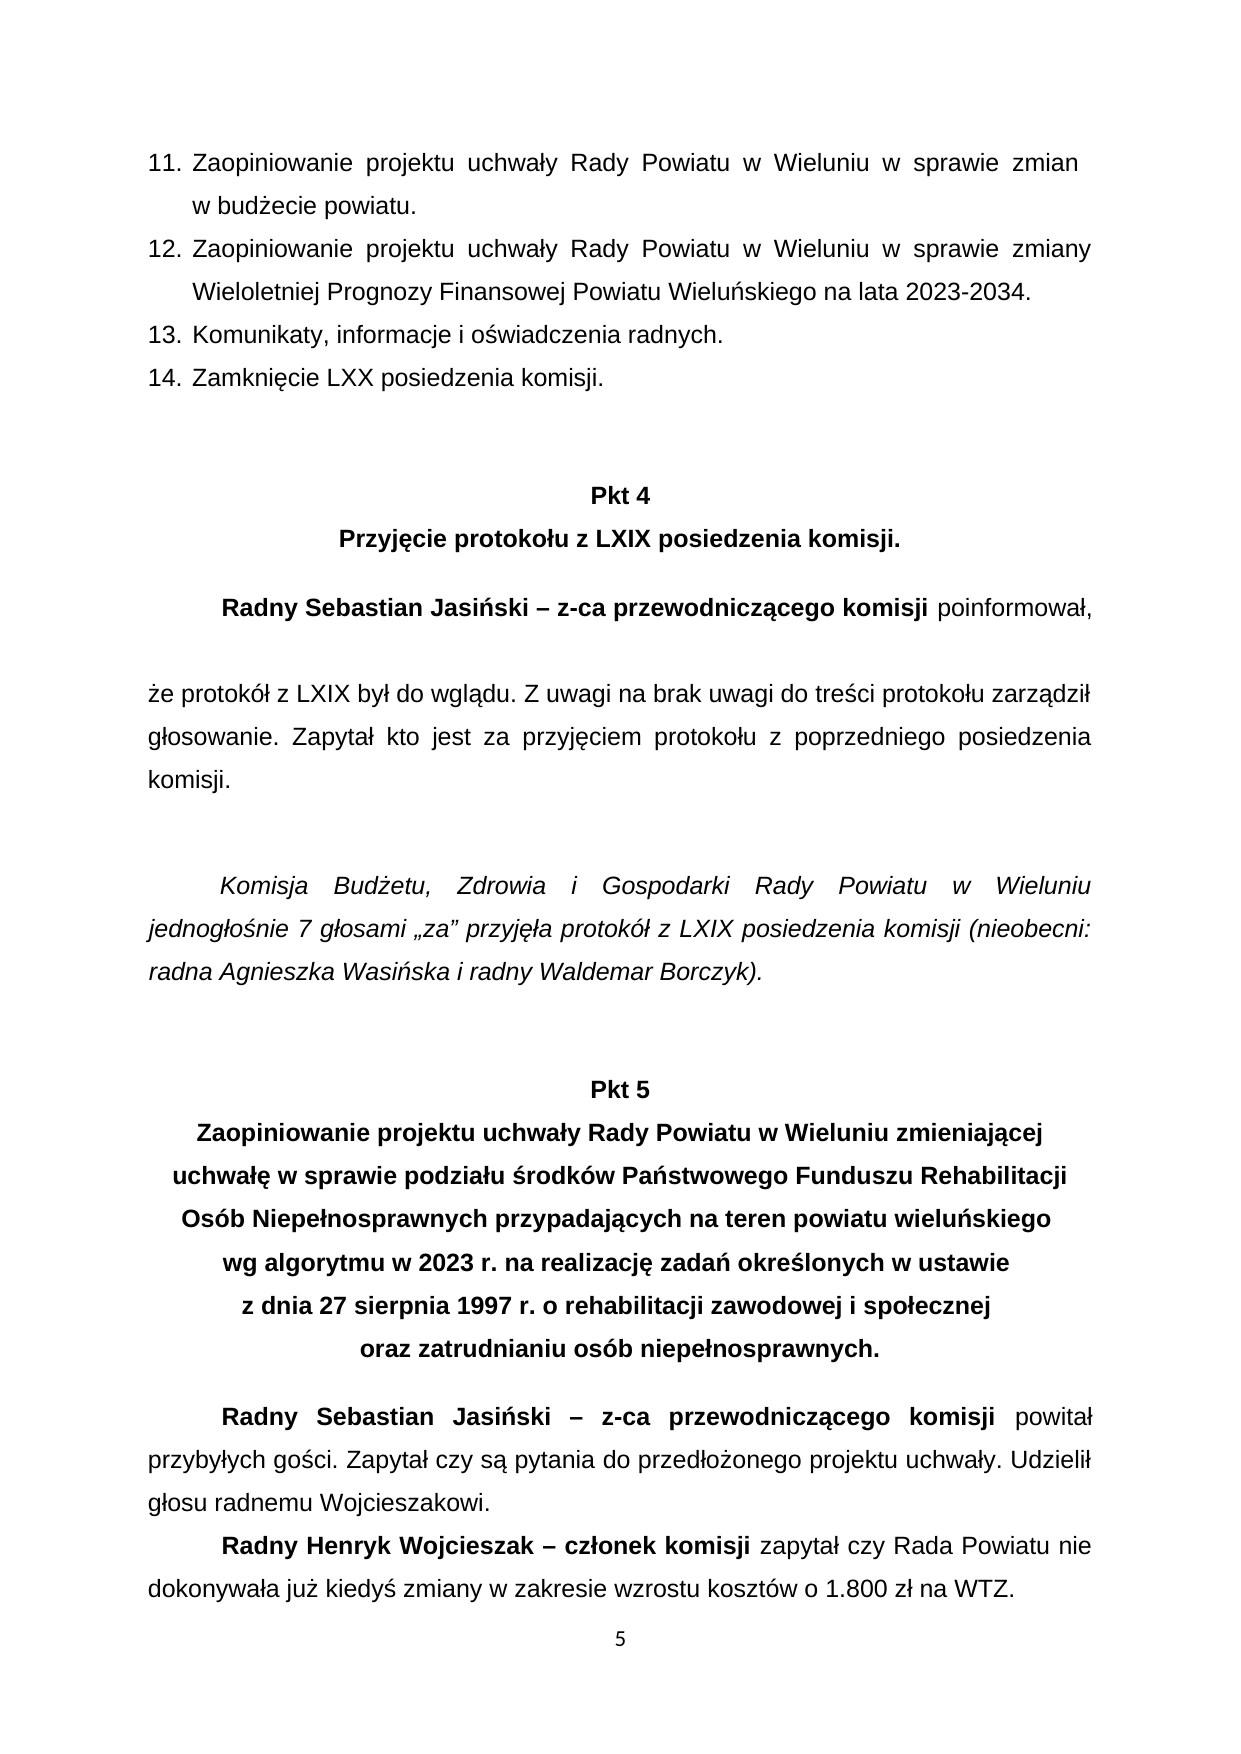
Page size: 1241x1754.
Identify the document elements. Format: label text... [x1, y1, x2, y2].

text Komisja Budżetu, Zdrowia i Gospodarki Rady Powiatu w Wieluniu jednogłośnie 7 głosami „za” przyjęła protokół z LXIX posiedzenia komisji (nieobecni: radna Agnieszka Wasińska i radny Waldemar Borczyk). [149, 871, 1093, 986]
text Radny Henryk Wojcieszak – członek komisji zapytał czy Rada Powiatu nie dokonywała już kiedyś zmiany w zakresie wzrostu kosztów o 1.800 zł na WTZ. [148, 1531, 1093, 1603]
list Zamknięcie LXX posiedzenia komisji. [148, 363, 1093, 392]
list Zaopiniowanie projektu uchwały Rady Powiatu w Wieluniu w sprawie zmiany Wieloletniej Prognozy Finansowej Powiatu Wieluńskiego na lata 2023-2034. [148, 234, 1093, 306]
list Komunikaty, informacje i oświadczenia radnych. [148, 320, 1093, 349]
text Radny Sebastian Jasiński – z-ca przewodniczącego komisji poinformował, że protokół z LXIX był do wglądu. Z uwagi na brak uwagi do treści protokołu zarządził głosowanie. Zapytał kto jest za przyjęciem protokołu z poprzedniego posiedzenia komisji. [148, 593, 1093, 794]
list Zaopiniowanie projektu uchwały Rady Powiatu w Wieluniu w sprawie zmian w budżecie powiatu. [148, 148, 1093, 219]
text Radny Sebastian Jasiński – z-ca przewodniczącego komisji powitał przybyłych gości. Zapytał czy są pytania do przedłożonego projektu uchwały. Udzielił głosu radnemu Wojcieszakowi. [148, 1402, 1093, 1517]
text Pkt 4 [148, 481, 1093, 510]
text Przyjęcie protokołu z LXIX posiedzenia komisji. [148, 524, 1093, 553]
text Zaopiniowanie projektu uchwały Rady Powiatu w Wieluniu zmieniającej uchwałę w sprawie podziału środków Państwowego Funduszu Rehabilitacji Osób Niepełnosprawnych przypadających na teren powiatu wieluńskiego wg algorytmu w 2023 r. na realizację zadań określonych w ustawie z dnia 27 sierpnia 1997 r. o rehabilitacji zawodowej i społecznej oraz zatrudnianiu osób niepełnosprawnych. [148, 1118, 1093, 1363]
text Pkt 5 [148, 1075, 1093, 1104]
